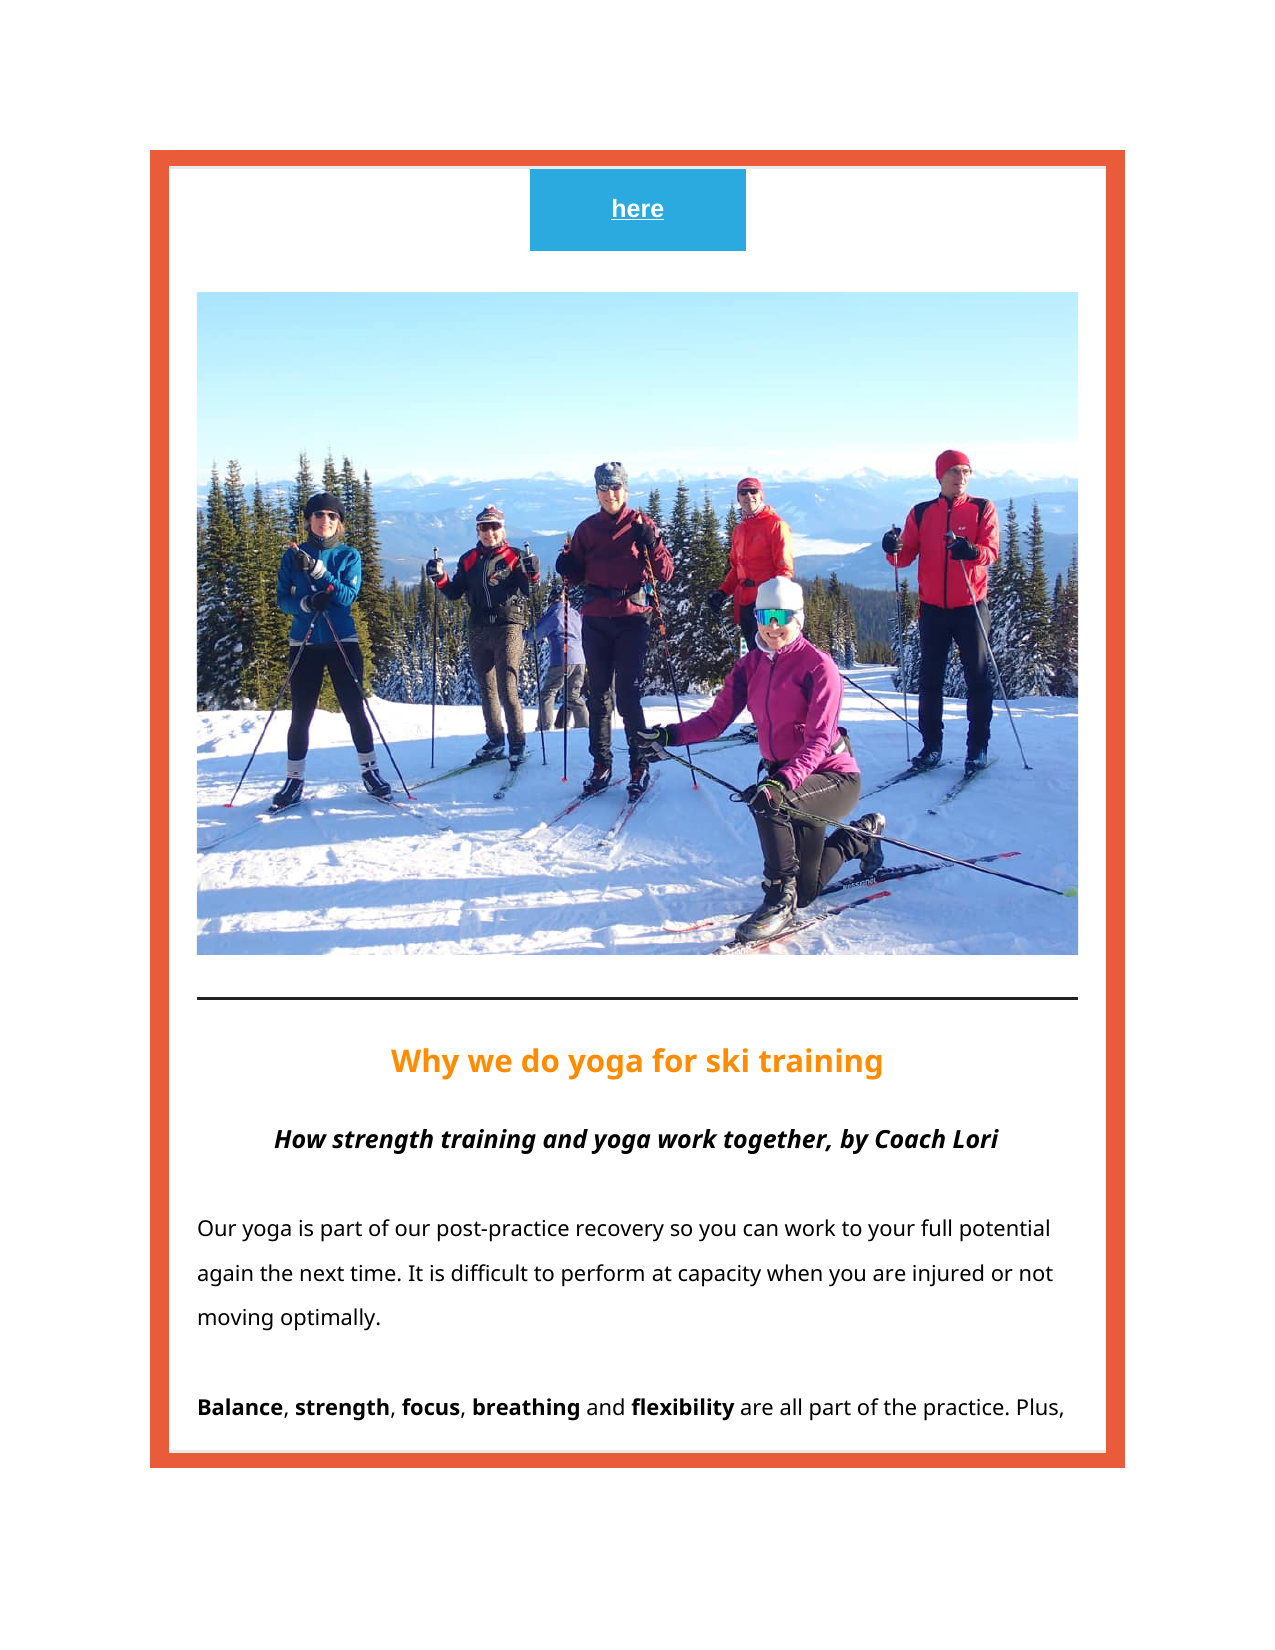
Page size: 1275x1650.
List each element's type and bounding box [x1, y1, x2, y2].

table_header [150, 150, 1125, 1468]
picture [196, 292, 1079, 955]
